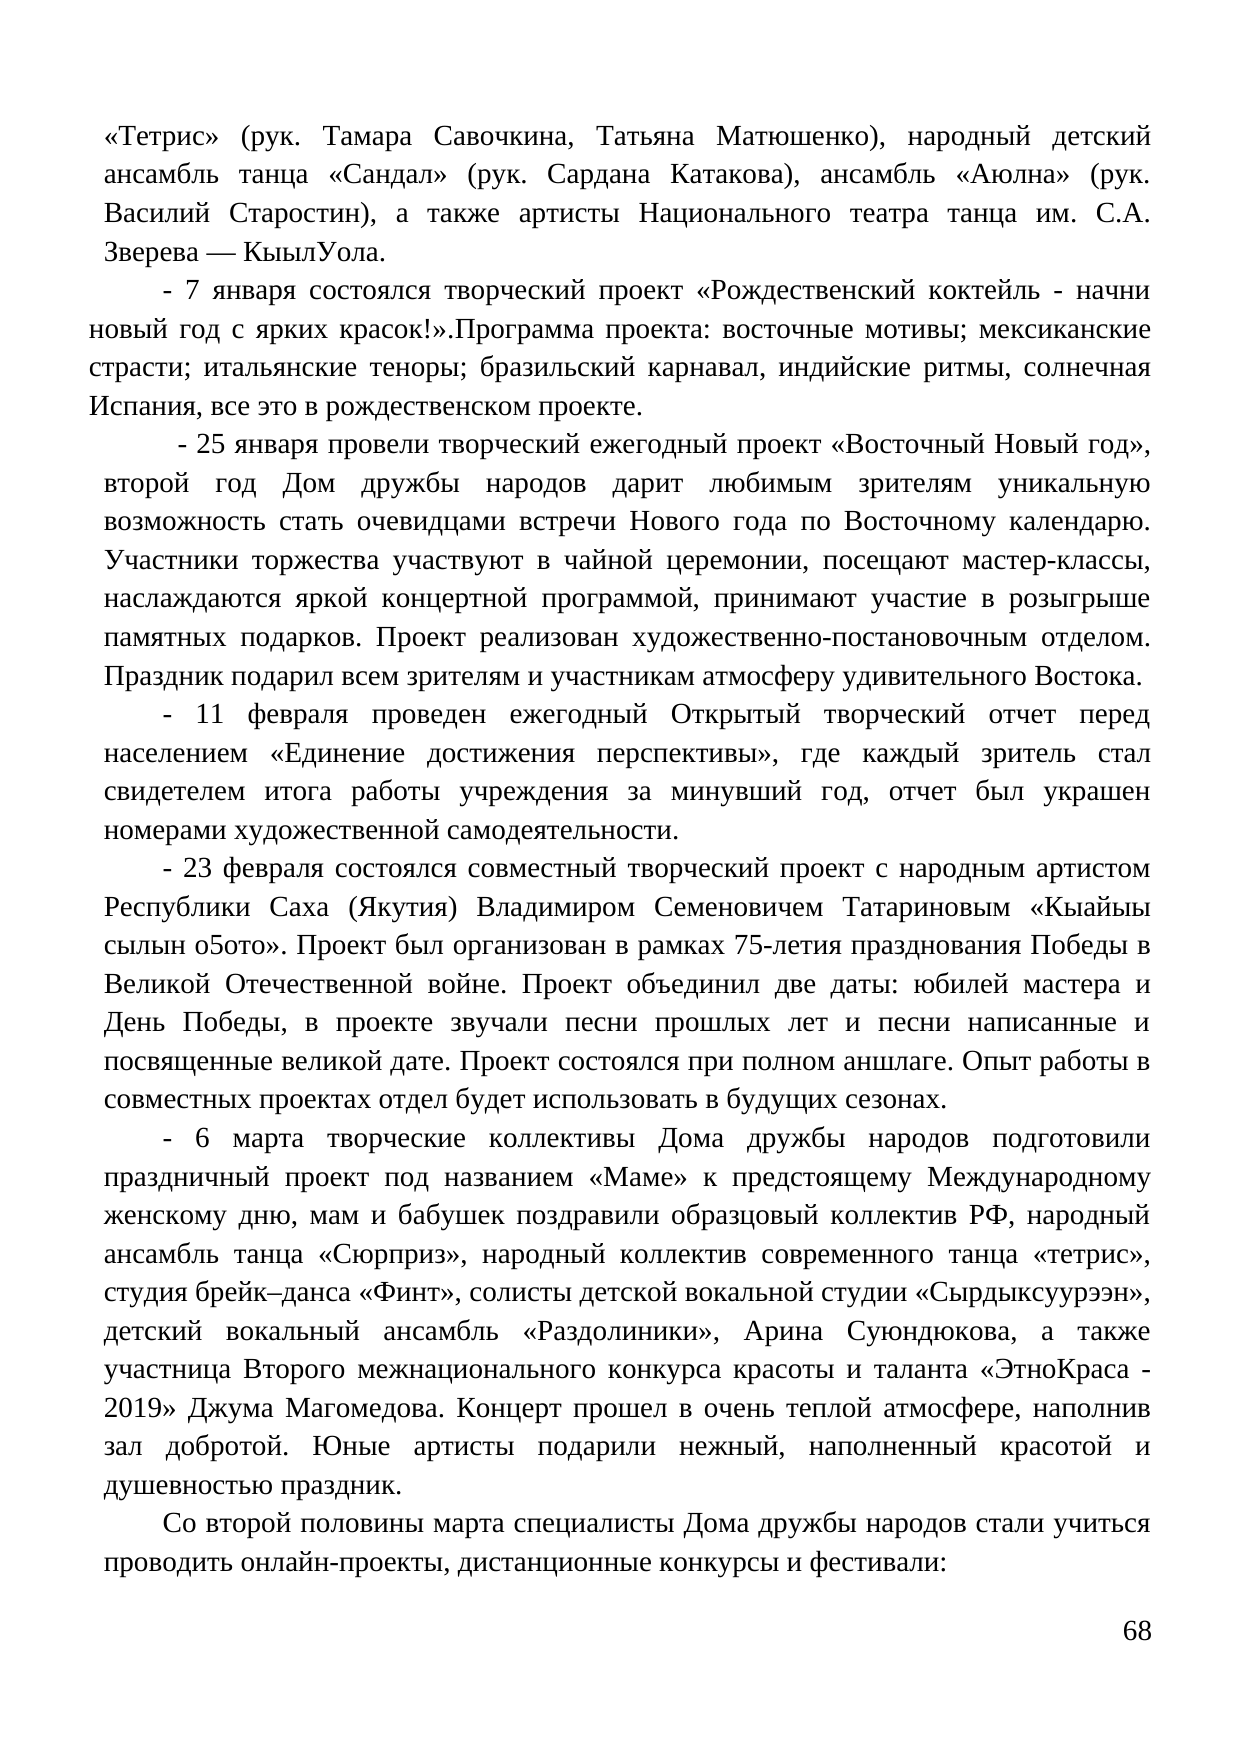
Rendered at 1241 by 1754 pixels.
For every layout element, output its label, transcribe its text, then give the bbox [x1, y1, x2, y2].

text - 25 января провели творческий ежегодный проект «Восточный Новый год», второй год Дом дружбы народов дарит любимым зрителям уникальную возможность стать очевидцами встречи Нового года по Восточному календарю. Участники торжества участвуют в чайной церемонии, посещают мастер-классы, наслаждаются яркой концертной программой, принимают участие в розыгрыше памятных подарков. Проект реализован художественно-постановочным отделом. Праздник подарил всем зрителям и участникам атмосферу удивительного Востока. [103, 426, 1152, 691]
text Со второй половины марта специалисты Дома дружбы народов стали учиться проводить онлайн-проекты, дистанционные конкурсы и фестивали: [103, 1506, 1152, 1578]
text - 11 февраля проведен ежегодный Открытый творческий отчет перед населением «Единение достижения перспективы», где каждый зритель стал свидетелем итога работы учреждения за минувший год, отчет был украшен номерами художественной самодеятельности. [103, 696, 1152, 845]
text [103, 118, 1152, 267]
text - 23 февраля состоялся совместный творческий проект с народным артистом Республики Саха (Якутия) Владимиром Семеновичем Татариновым «Кыайыы сылын о5ото». Проект был организован в рамках 75-летия празднования Победы в Великой Отечественной войне. Проект объединил две даты: юбилей мастера и День Победы, в проекте звучали песни прошлых лет и песни написанные и посвященные великой дате. Проект состоялся при полном аншлаге. Опыт работы в совместных проектах отдел будет использовать в будущих сезонах. [103, 850, 1152, 1115]
text - 6 марта творческие коллективы Дома дружбы народов подготовили праздничный проект под названием «Маме» к предстоящему Международному женскому дню, мам и бабушек поздравили образцовый коллектив РФ, народный ансамбль танца «Сюрприз», народный коллектив современного танца «тетрис», студия брейк–данса «Финт», солисты детской вокальной студии «Сырдыксуурээн», детский вокальный ансамбль «Раздолиники», Арина Суюндюкова, а также участница Второго межнационального конкурса красоты и таланта «ЭтноКраса - 2019» Джума Магомедова. Концерт прошел в очень теплой атмосфере, наполнив зал добротой. Юные артисты подарили нежный, наполненный красотой и душевностью праздник. [103, 1120, 1152, 1501]
text - 7 января состоялся творческий проект «Рождественский коктейль - начни новый год с ярких красок!».Программа проекта: восточные мотивы; мексиканские страсти; итальянские теноры; бразильский карнавал, индийские ритмы, солнечная Испания, все это в рождественском проекте. [89, 272, 1152, 421]
